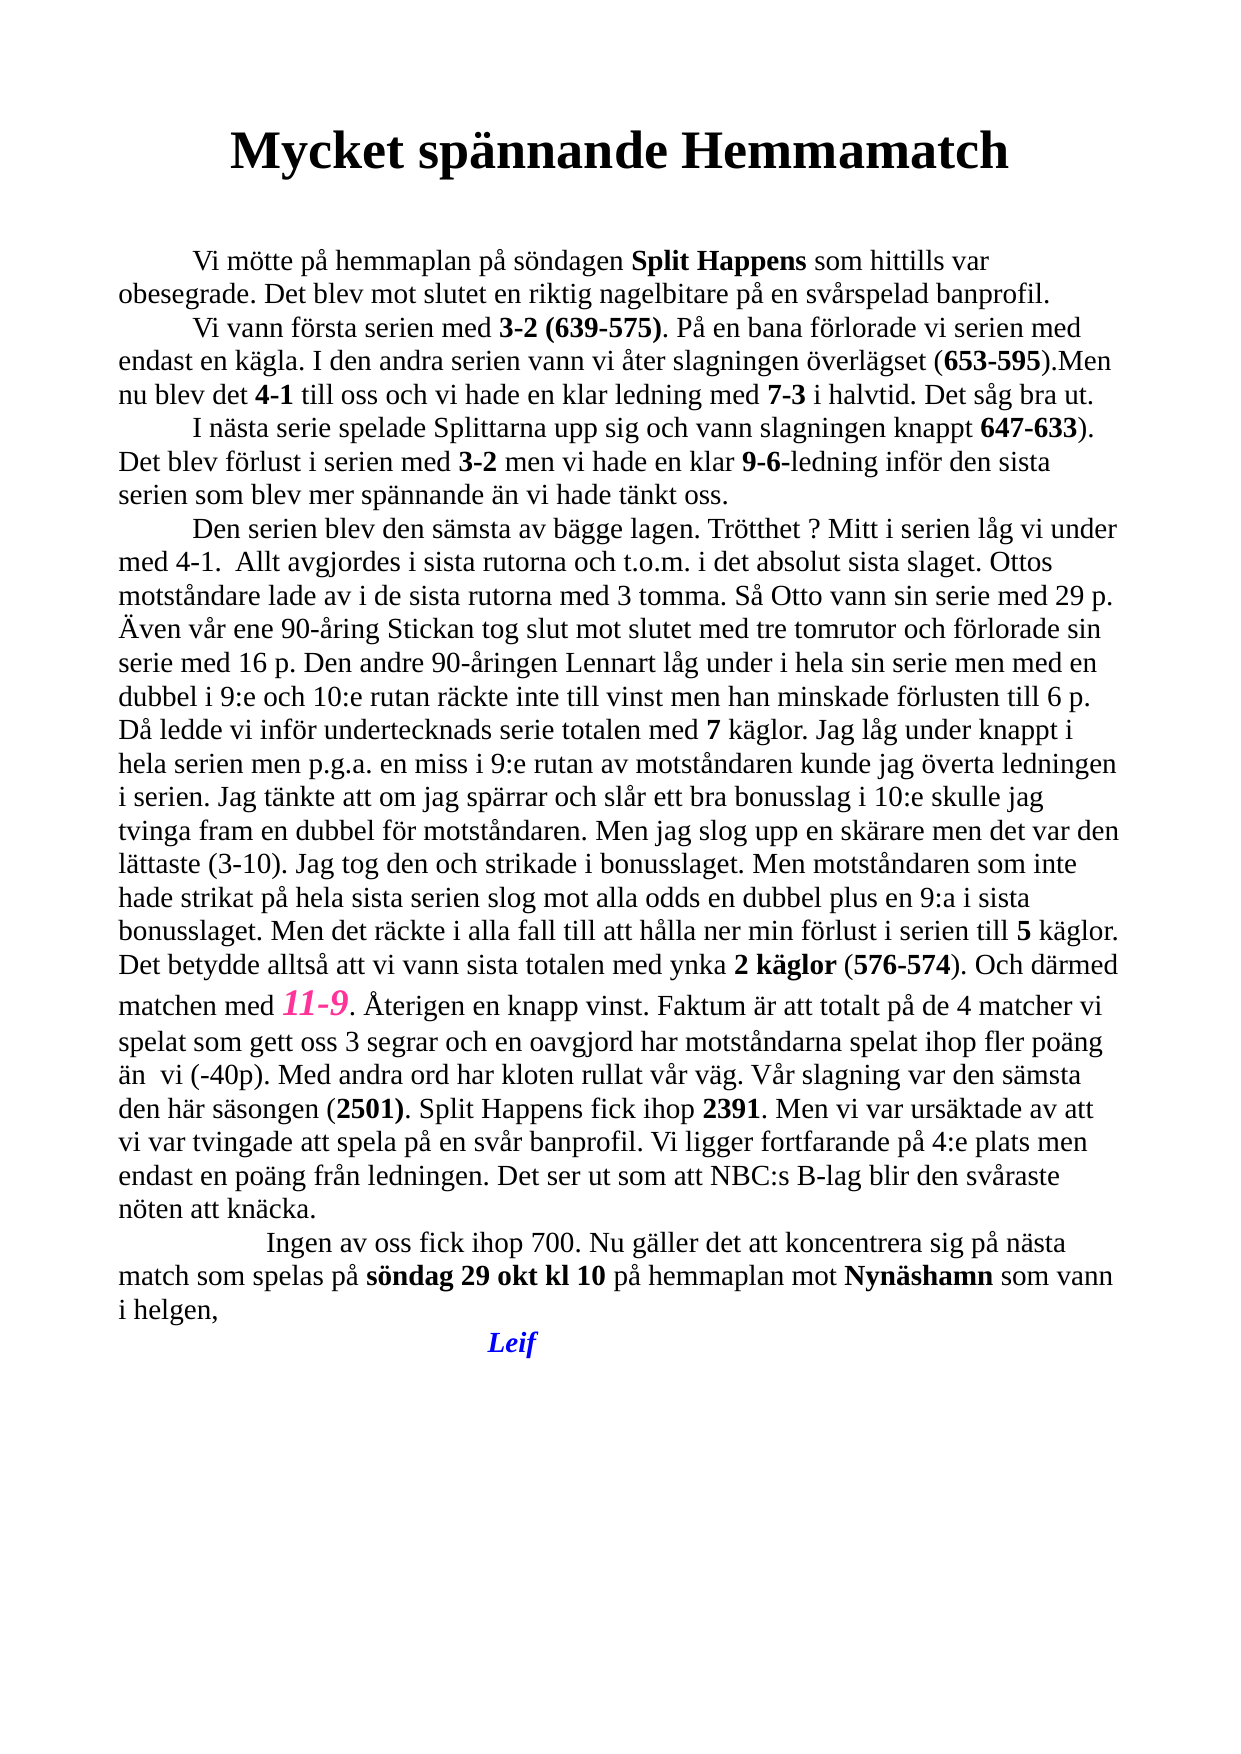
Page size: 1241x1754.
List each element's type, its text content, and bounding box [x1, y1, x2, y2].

text Vi vann första serien med 3-2 (639-575). På en bana förlorade vi serien med endast en kägla. I den andra serien vann vi åter slagningen överlägset (653-595).Men nu blev det 4-1 till oss och vi hade en klar ledning med 7-3 i halvtid. Det såg bra ut. [118, 310, 1122, 410]
text I nästa serie spelade Splittarna upp sig och vann slagningen knappt 647-633). Det blev förlust i serien med 3-2 men vi hade en klar 9-6-ledning inför den sista serien som blev mer spännande än vi hade tänkt oss. [118, 410, 1122, 511]
text Den serien blev den sämsta av bägge lagen. Trötthet ? Mitt i serien låg vi under med 4-1. Allt avgjordes i sista rutorna och t.o.m. i det absolut sista slaget. Ottos motståndare lade av i de sista rutorna med 3 tomma. Så Otto vann sin serie med 29 p. Även vår ene 90-åring Stickan tog slut mot slutet med tre tomrutor och förlorade sin serie med 16 p. Den andre 90-åringen Lennart låg under i hela sin serie men med en dubbel i 9:e och 10:e rutan räckte inte till vinst men han minskade förlusten till 6 p. Då ledde vi inför undertecknads serie totalen med 7 käglor. Jag låg under knappt i hela serien men p.g.a. en miss i 9:e rutan av motståndaren kunde jag överta ledningen i serien. Jag tänkte att om jag spärrar och slår ett bra bonusslag i 10:e skulle jag tvinga fram en dubbel för motståndaren. Men jag slog upp en skärare men det var den lättaste (3-10). Jag tog den och strikade i bonusslaget. Men motståndaren som inte hade strikat på hela sista serien slog mot alla odds en dubbel plus en 9:a i sista bonusslaget. Men det räckte i alla fall till att hålla ner min förlust i serien till 5 käglor. Det betydde alltså att vi vann sista totalen med ynka 2 käglor (576-574). Och därmed matchen med 11-9. Återigen en knapp vinst. Faktum är att totalt på de 4 matcher vi spelat som gett oss 3 segrar och en oavgjord har motståndarna spelat ihop fler poäng än vi (-40p). Med andra ord har kloten rullat vår väg. Vår slagning var den sämsta den här säsongen (2501). Split Happens fick ihop 2391. Men vi var ursäktade av att vi var tvingade att spela på en svår banprofil. Vi ligger fortfarande på 4:e plats men endast en poäng från ledningen. Det ser ut som att NBC:s B-lag blir den svåraste nöten att knäcka. [118, 511, 1122, 1225]
text Mycket spännande Hemmamatch [118, 118, 1122, 180]
text Ingen av oss fick ihop 700. Nu gäller det att koncentrera sig på nästa match som spelas på söndag 29 okt kl 10 på hemmaplan mot Nynäshamn som vann i helgen, [118, 1225, 1122, 1326]
text Leif [118, 1326, 1122, 1359]
text Vi mötte på hemmaplan på söndagen Split Happens som hittills var obesegrade. Det blev mot slutet en riktig nagelbitare på en svårspelad banprofil. [118, 243, 1122, 310]
